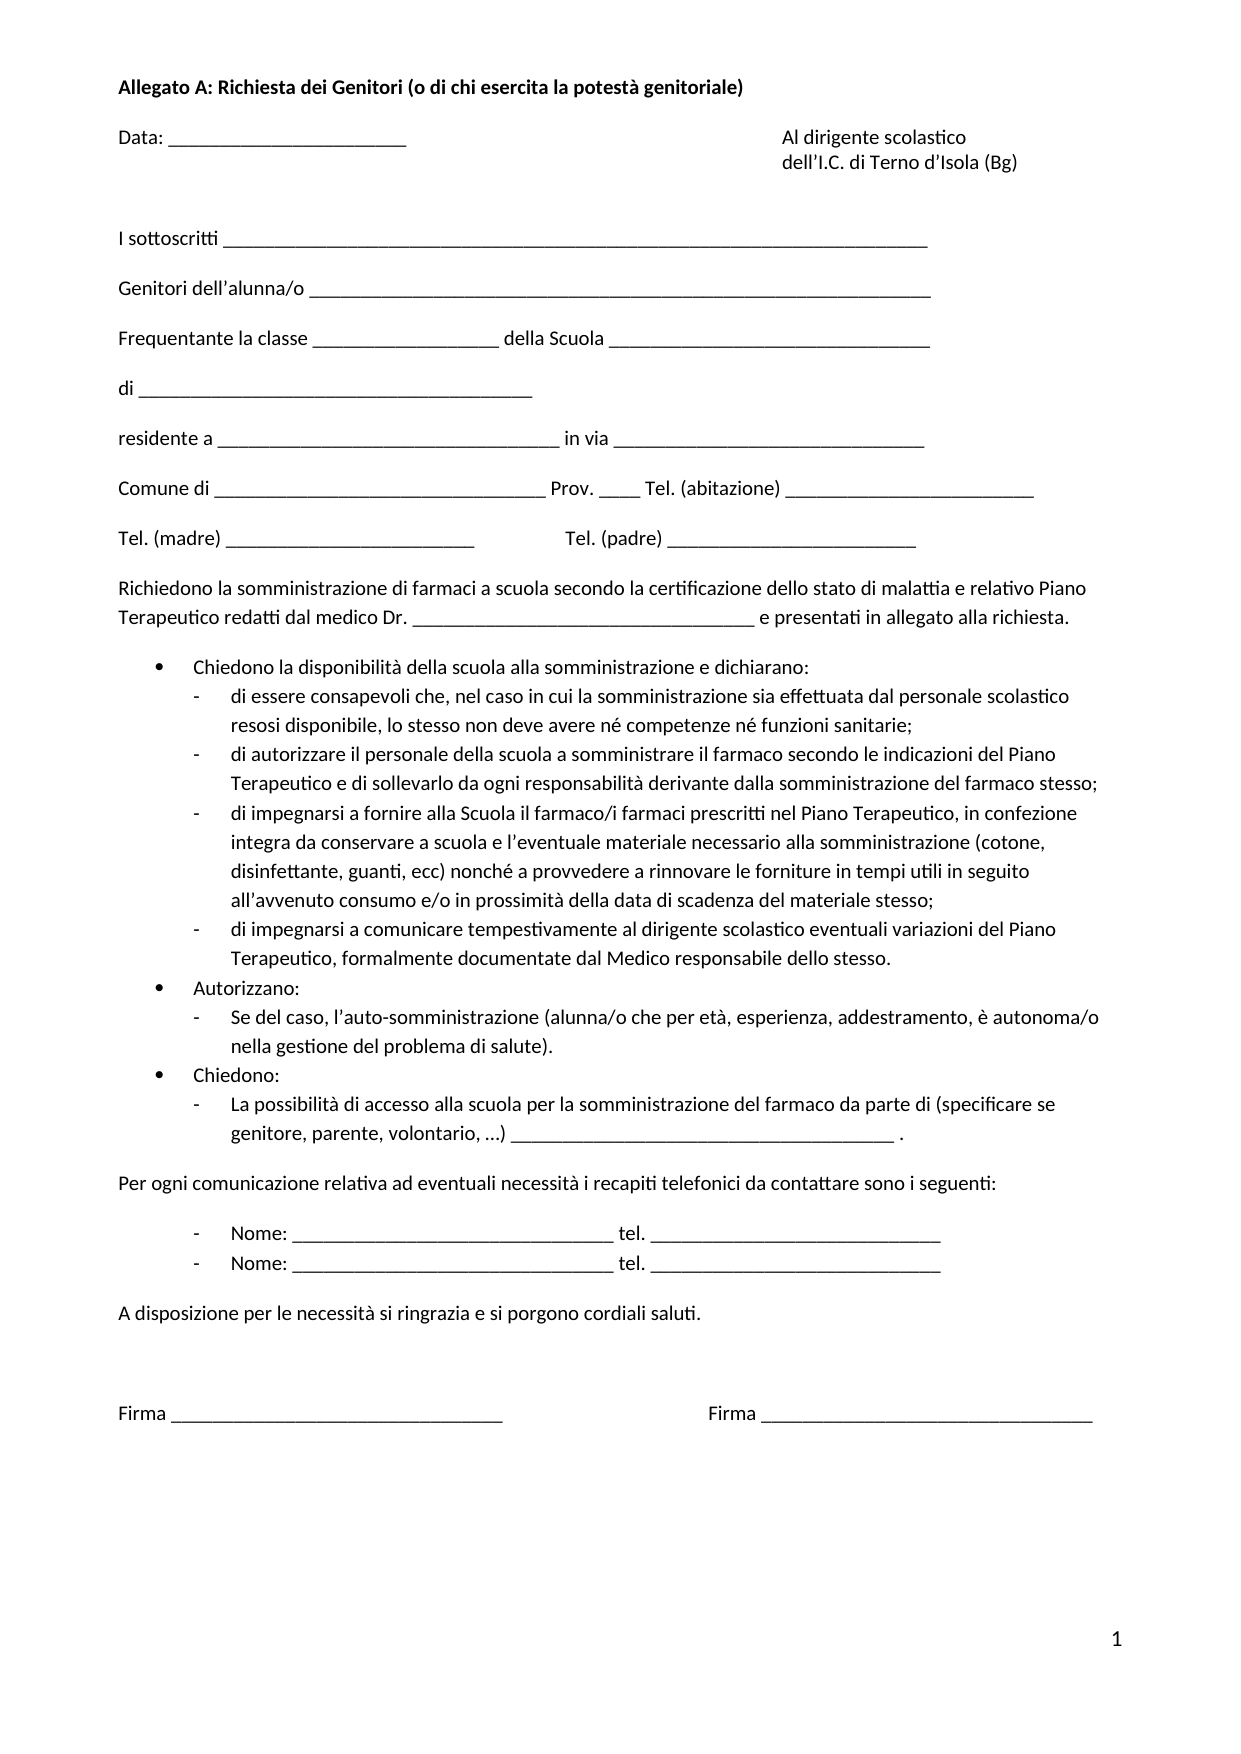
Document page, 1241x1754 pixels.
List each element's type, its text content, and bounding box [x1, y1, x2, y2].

text Allegato A: Richiesta dei Genitori (o di chi esercita la potestà genitoriale) [118, 74, 1122, 99]
text residente a _________________________________ in via ______________________________ [118, 425, 1122, 450]
list Se del caso, l’auto-somministrazione (alunna/o che per età, esperienza, addestramento, è autonoma/o nella gestione del problema di salute). [193, 1004, 1122, 1058]
list di impegnarsi a fornire alla Scuola il farmaco/i farmaci prescritti nel Piano Terapeutico, in confezione integra da conservare a scuola e l’eventuale materiale necessario alla somministrazione (cotone, disinfettante, guanti, ecc) nonché a provvedere a rinnovare le forniture in tempi utili in seguito all’avvenuto consumo e/o in prossimità della data di scadenza del materiale stesso; [193, 800, 1122, 913]
list Chiedono: [156, 1062, 1122, 1088]
text Comune di ________________________________ Prov. ____ Tel. (abitazione) ________________________ [118, 475, 1122, 500]
list La possibilità di accesso alla scuola per la somministrazione del farmaco da parte di (specificare se genitore, parente, volontario, …) _____________________________________ . [193, 1091, 1122, 1146]
text Genitori dell’alunna/o ____________________________________________________________ [118, 275, 1122, 300]
text Data: _______________________ Al dirigente scolastico [118, 124, 1122, 149]
list Autorizzano: [156, 975, 1122, 1000]
list di impegnarsi a comunicare tempestivamente al dirigente scolastico eventuali variazioni del Piano Terapeutico, formalmente documentate dal Medico responsabile dello stesso. [193, 916, 1122, 971]
text Tel. (madre) ________________________ Tel. (padre) ________________________ [118, 525, 1122, 550]
list Chiedono la disponibilità della scuola alla somministrazione e dichiarano: [156, 654, 1122, 679]
text dell’I.C. di Terno d’Isola (Bg) [118, 149, 1122, 175]
text Firma ________________________________ Firma ________________________________ [118, 1400, 1122, 1425]
text Frequentante la classe __________________ della Scuola _______________________________ [118, 325, 1122, 350]
text Richiedono la somministrazione di farmaci a scuola secondo la certificazione dello stato di malattia e relativo Piano Terapeutico redatti dal medico Dr. _________________________________ e presentati in allegato alla richiesta. [118, 575, 1122, 629]
text di ______________________________________ [118, 375, 1122, 400]
list di essere consapevoli che, nel caso in cui la somministrazione sia effettuata dal personale scolastico resosi disponibile, lo stesso non deve avere né competenze né funzioni sanitarie; [193, 683, 1122, 738]
text I sottoscritti ____________________________________________________________________ [118, 225, 1122, 250]
text A disposizione per le necessità si ringrazia e si porgono cordiali saluti. [118, 1300, 1122, 1325]
list di autorizzare il personale della scuola a somministrare il farmaco secondo le indicazioni del Piano Terapeutico e di sollevarlo da ogni responsabilità derivante dalla somministrazione del farmaco stesso; [193, 741, 1122, 796]
text Per ogni comunicazione relativa ad eventuali necessità i recapiti telefonici da contattare sono i seguenti: [118, 1171, 1122, 1196]
list Nome: _______________________________ tel. ____________________________ [193, 1250, 1122, 1275]
list Nome: _______________________________ tel. ____________________________ [193, 1221, 1122, 1246]
